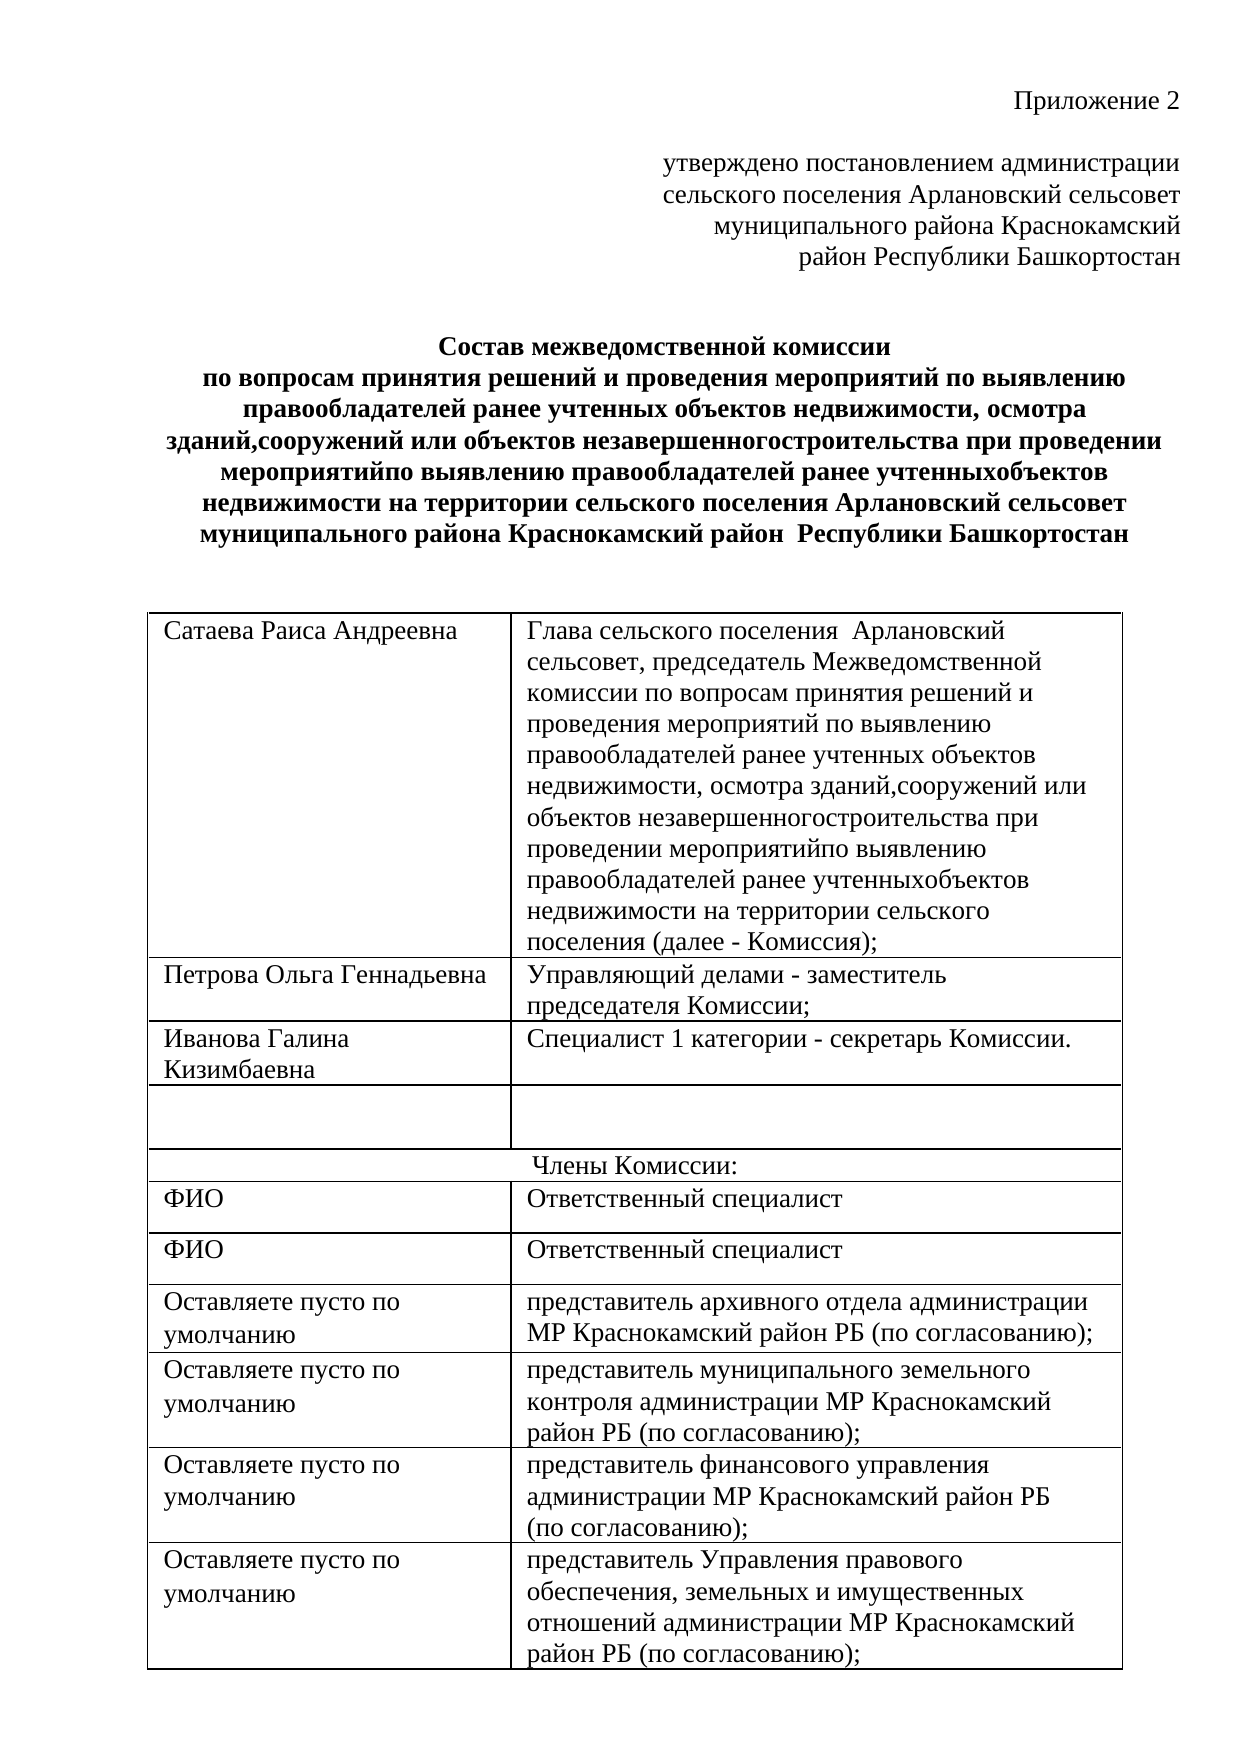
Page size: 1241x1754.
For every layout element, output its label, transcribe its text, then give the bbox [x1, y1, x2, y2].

table_cell ФИО [148, 1182, 510, 1232]
text по вопросам принятия решений и проведения мероприятий по выявлению правообладателей ранее учтенных объектов недвижимости, осмотра зданий,сооружений или объектов незавершенногостроительства при проведении мероприятийпо выявлению правообладателей ранее учтенныхобъектов недвижимости на территории сельского поселения Арлановский сельсовет муниципального района Краснокамский район Республики Башкортостан [148, 361, 1181, 548]
table_cell ФИО [148, 1233, 510, 1283]
text Состав межведомственной комиссии [148, 330, 1181, 361]
table_cell представитель архивного отдела администрации МР Краснокамский район РБ (по согласованию); [512, 1284, 1122, 1352]
table_cell Члены Комиссии: [148, 1148, 1122, 1181]
text район Республики Башкортостан [546, 240, 1181, 271]
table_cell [148, 1543, 510, 1668]
table_cell Оставляете пусто по умолчанию [148, 1353, 510, 1447]
table_cell Оставляете пусто по умолчанию [148, 1285, 510, 1352]
table_cell представитель Управления правового обеспечения, земельных и имущественных отношений администрации МР Краснокамский район РБ (по согласованию); [512, 1542, 1122, 1668]
table_cell Управляющий делами - заместитель председателя Комиссии; [512, 956, 1122, 1020]
table_cell Петрова Ольга Геннадьевна [148, 958, 510, 1020]
table_cell Иванова Галина Кизимбаевна [148, 1021, 510, 1084]
table_cell Сатаева Раиса Андреевна [148, 613, 510, 956]
text Приложение 2 [148, 84, 1181, 115]
text утверждено постановлением администрации [148, 147, 1181, 178]
text сельского поселения Арлановский сельсовет [148, 178, 1181, 209]
table_cell Ответственный специалист [512, 1181, 1122, 1232]
table_cell [512, 1084, 1122, 1148]
table_cell представитель муниципального земельного контроля администрации МР Краснокамский район РБ (по согласованию); [512, 1352, 1122, 1447]
table_cell Оставляете пусто по умолчанию [148, 1448, 510, 1542]
table_cell Специалист 1 категории - секретарь Комиссии. [512, 1020, 1122, 1084]
table_cell [148, 1085, 510, 1148]
text муниципального района Краснокамский [546, 209, 1181, 240]
table_cell Ответственный специалист [512, 1232, 1122, 1283]
table_cell представитель финансового управления администрации МР Краснокамский район РБ (по согласованию); [512, 1447, 1122, 1542]
table_cell Глава сельского поселения Арлановский сельсовет, председатель Межведомственной комиссии по вопросам принятия решений и проведения мероприятий по выявлению правообладателей ранее учтенных объектов недвижимости, осмотра зданий,сооружений или объектов незавершенногостроительства при проведении мероприятийпо выявлению правообладателей ранее учтенныхобъектов недвижимости на территории сельского поселения (далее - Комиссия); [512, 612, 1122, 956]
